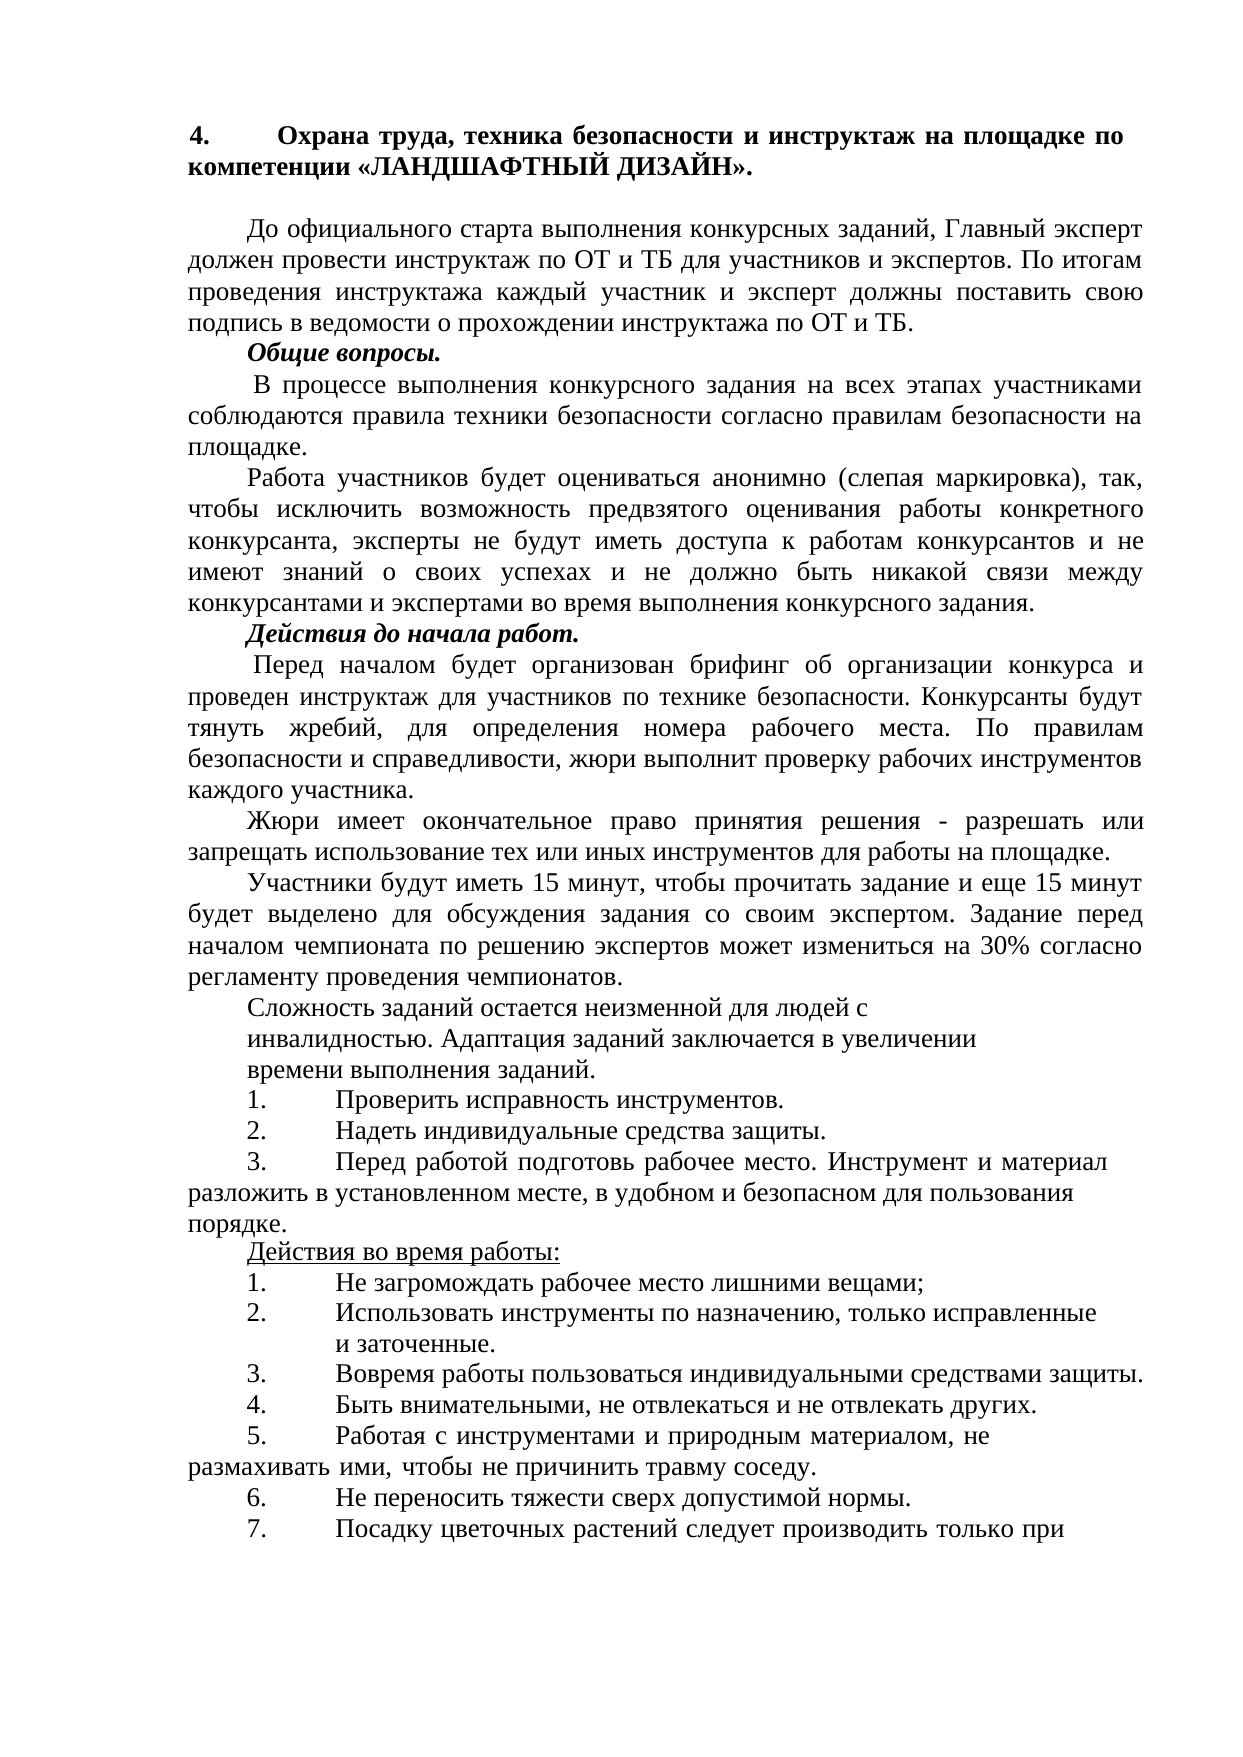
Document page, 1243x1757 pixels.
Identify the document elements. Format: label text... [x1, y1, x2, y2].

list Посадку цветочных растений следует производить только при [247, 1512, 1159, 1543]
list Перед работой подготовь рабочее место. Инструмент и материал разложить в установленном месте, в удобном и безопасном для пользования порядке. [188, 1146, 1111, 1238]
text Действия до начала работ. [247, 617, 1159, 648]
text Сложность заданий остается неизменной для людей с инвалидностью. Адаптация заданий заключается в увеличении времени выполнения заданий. [247, 991, 1054, 1084]
list Охрана труда, техника безопасности и инструктаж на площадке по компетенции «ЛАНДШАФТНЫЙ ДИЗАЙН». [188, 119, 1159, 181]
text Жюри имеет окончательное право принятия решения - разрешать или запрещать использование тех или иных инструментов для работы на площадке. [188, 804, 1144, 866]
text Участники будут иметь 15 минут, чтобы прочитать задание и еще 15 минут будет выделено для обсуждения задания со своим экспертом. Задание перед началом чемпионата по решению экспертов может измениться на 30% согласно регламенту проведения чемпионатов. [188, 866, 1143, 991]
text До официального старта выполнения конкурсных заданий, Главный эксперт должен провести инструктаж по ОТ и ТБ для участников и экспертов. По итогам проведения инструктажа каждый участник и эксперт должны поставить свою подпись в ведомости о прохождении инструктажа по ОТ и ТБ. [188, 212, 1144, 337]
text Общие вопросы. [247, 337, 1159, 368]
list Вовремя работы пользоваться индивидуальными средствами защиты. [246, 1358, 1159, 1389]
list Не переносить тяжести сверх допустимой нормы. [246, 1481, 1159, 1512]
list Не загромождать рабочее место лишними вещами; [246, 1267, 1159, 1297]
text Перед началом будет организован брифинг об организации конкурса и проведен инструктаж для участников по технике безопасности. Конкурсанты будут тянуть жребий, для определения номера рабочего места. По правилам безопасности и справедливости, жюри выполнит проверку рабочих инструментов каждого участника. [188, 648, 1143, 804]
list Надеть индивидуальные средства защиты. [246, 1114, 1159, 1146]
list Проверить исправность инструментов. [246, 1084, 1159, 1114]
list Использовать инструменты по назначению, только исправленные и заточенные. [246, 1297, 1117, 1358]
list Быть внимательными, не отвлекаться и не отвлекать других. [246, 1389, 1159, 1420]
list Работая с инструментами и природным материалом, не размахивать ими, чтобы не причинить травму соседу. [188, 1420, 993, 1481]
text Действия во время работы: [247, 1238, 1159, 1267]
text В процессе выполнения конкурсного задания на всех этапах участниками соблюдаются правила техники безопасности согласно правилам безопасности на площадке. [188, 368, 1143, 461]
text Работа участников будет оцениваться анонимно (слепая маркировка), так, чтобы исключить возможность предвзятого оценивания работы конкретного конкурсанта, эксперты не будут иметь доступа к работам конкурсантов и не имеют знаний о своих успехах и не должно быть никакой связи между конкурсантами и экспертами во время выполнения конкурсного задания. [188, 461, 1144, 617]
